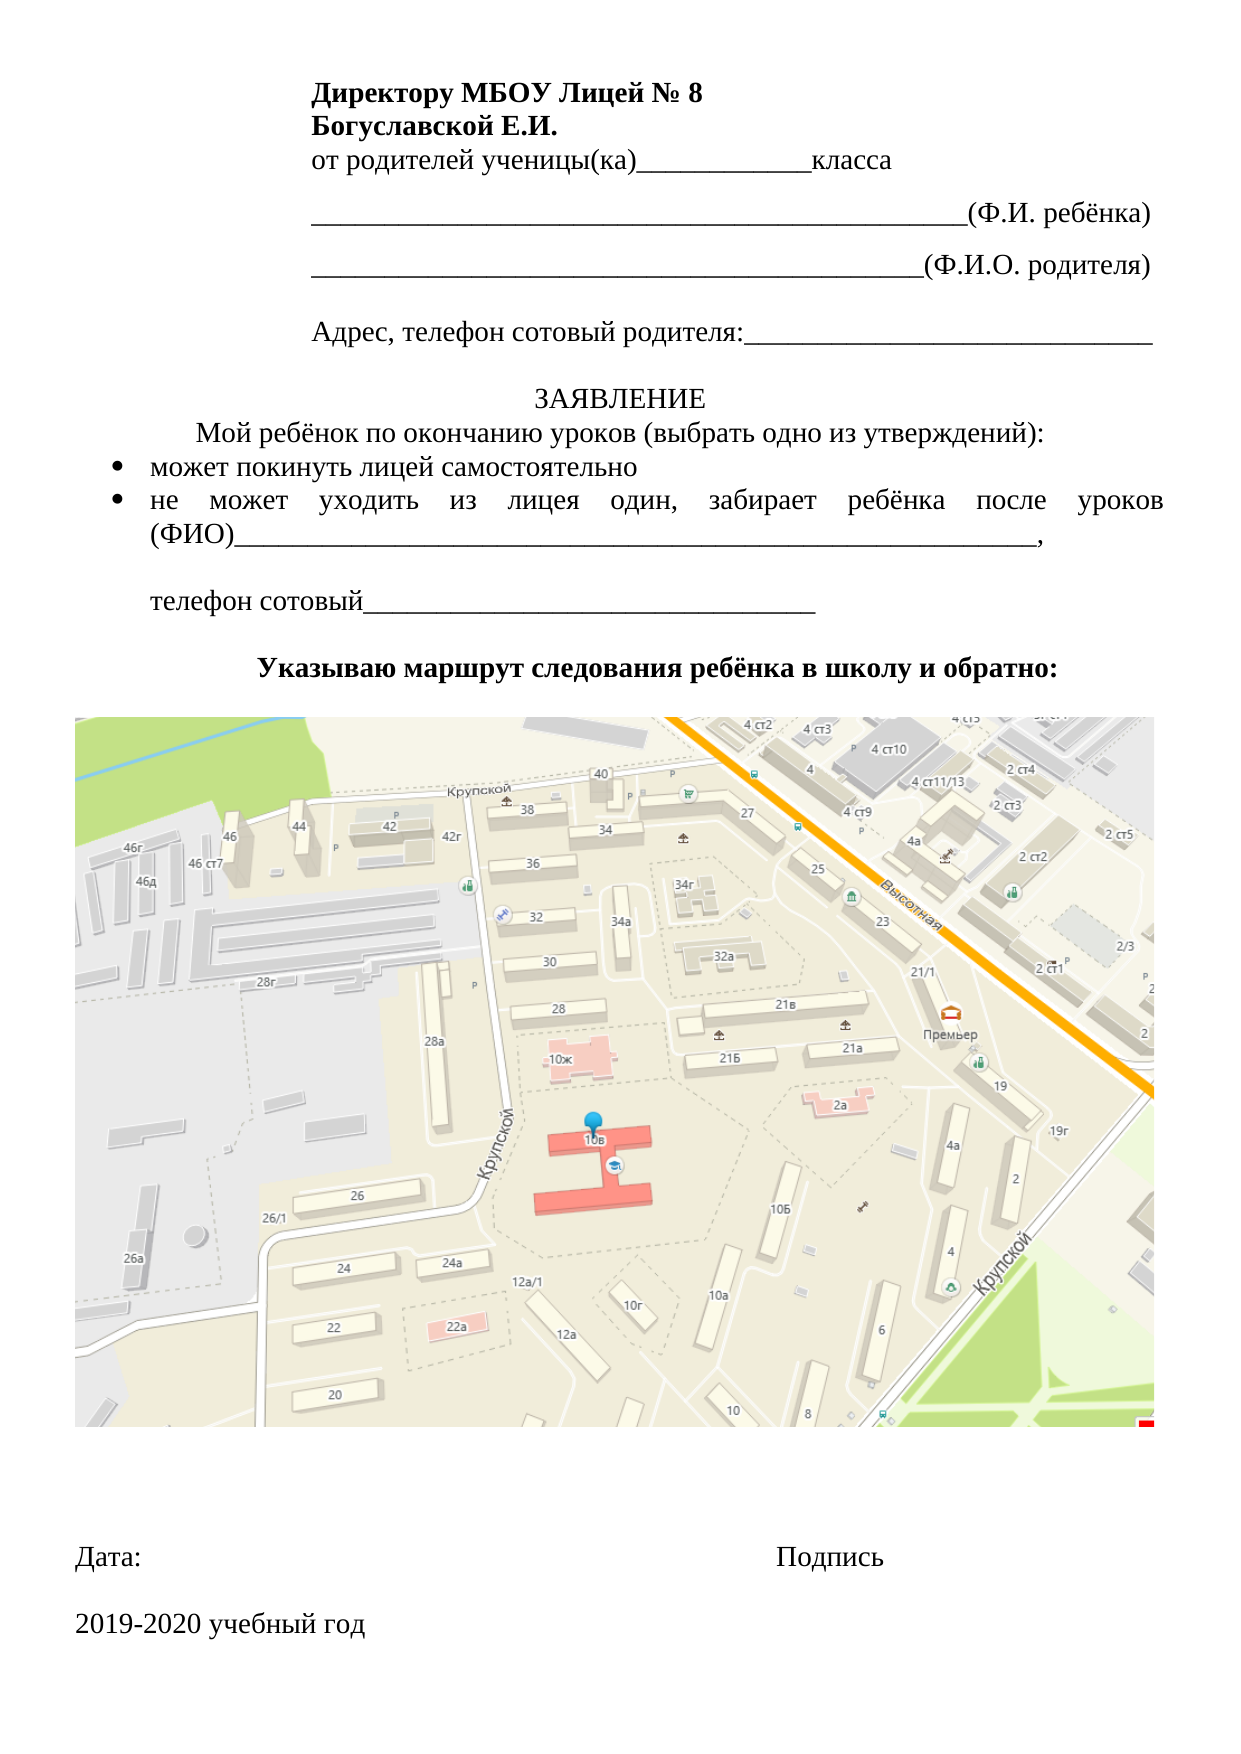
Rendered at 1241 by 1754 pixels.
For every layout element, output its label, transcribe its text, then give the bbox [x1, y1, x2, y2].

text Дата: Подпись [75, 1539, 1165, 1573]
text _____________________________________________(Ф.И. ребёнка) [75, 195, 1165, 228]
text __________________________________________(Ф.И.О. родителя) [75, 247, 1165, 281]
picture [75, 717, 1155, 1427]
text Мой ребёнок по окончанию уроков (выбрать одно из утверждений): [75, 415, 1165, 449]
text Директору МБОУ Лицей № 8 [75, 75, 1165, 108]
text Адрес, телефон сотовый родителя:____________________________ [75, 314, 1165, 348]
list не может уходить из лицея один, забирает ребёнка после уроков (ФИО)_______________________________________________________, [112, 482, 1165, 549]
text ЗАЯВЛЕНИЕ [75, 382, 1165, 415]
text 2019-2020 учебный год [75, 1607, 1165, 1640]
list телефон сотовый_______________________________ [150, 583, 1165, 617]
list Указываю маршрут следования ребёнка в школу и обратно: [150, 650, 1165, 684]
list может покинуть лицей самостоятельно [112, 449, 1165, 482]
text Богуславской Е.И. [75, 108, 1165, 142]
text от родителей ученицы(ка)____________класса [75, 142, 1165, 176]
